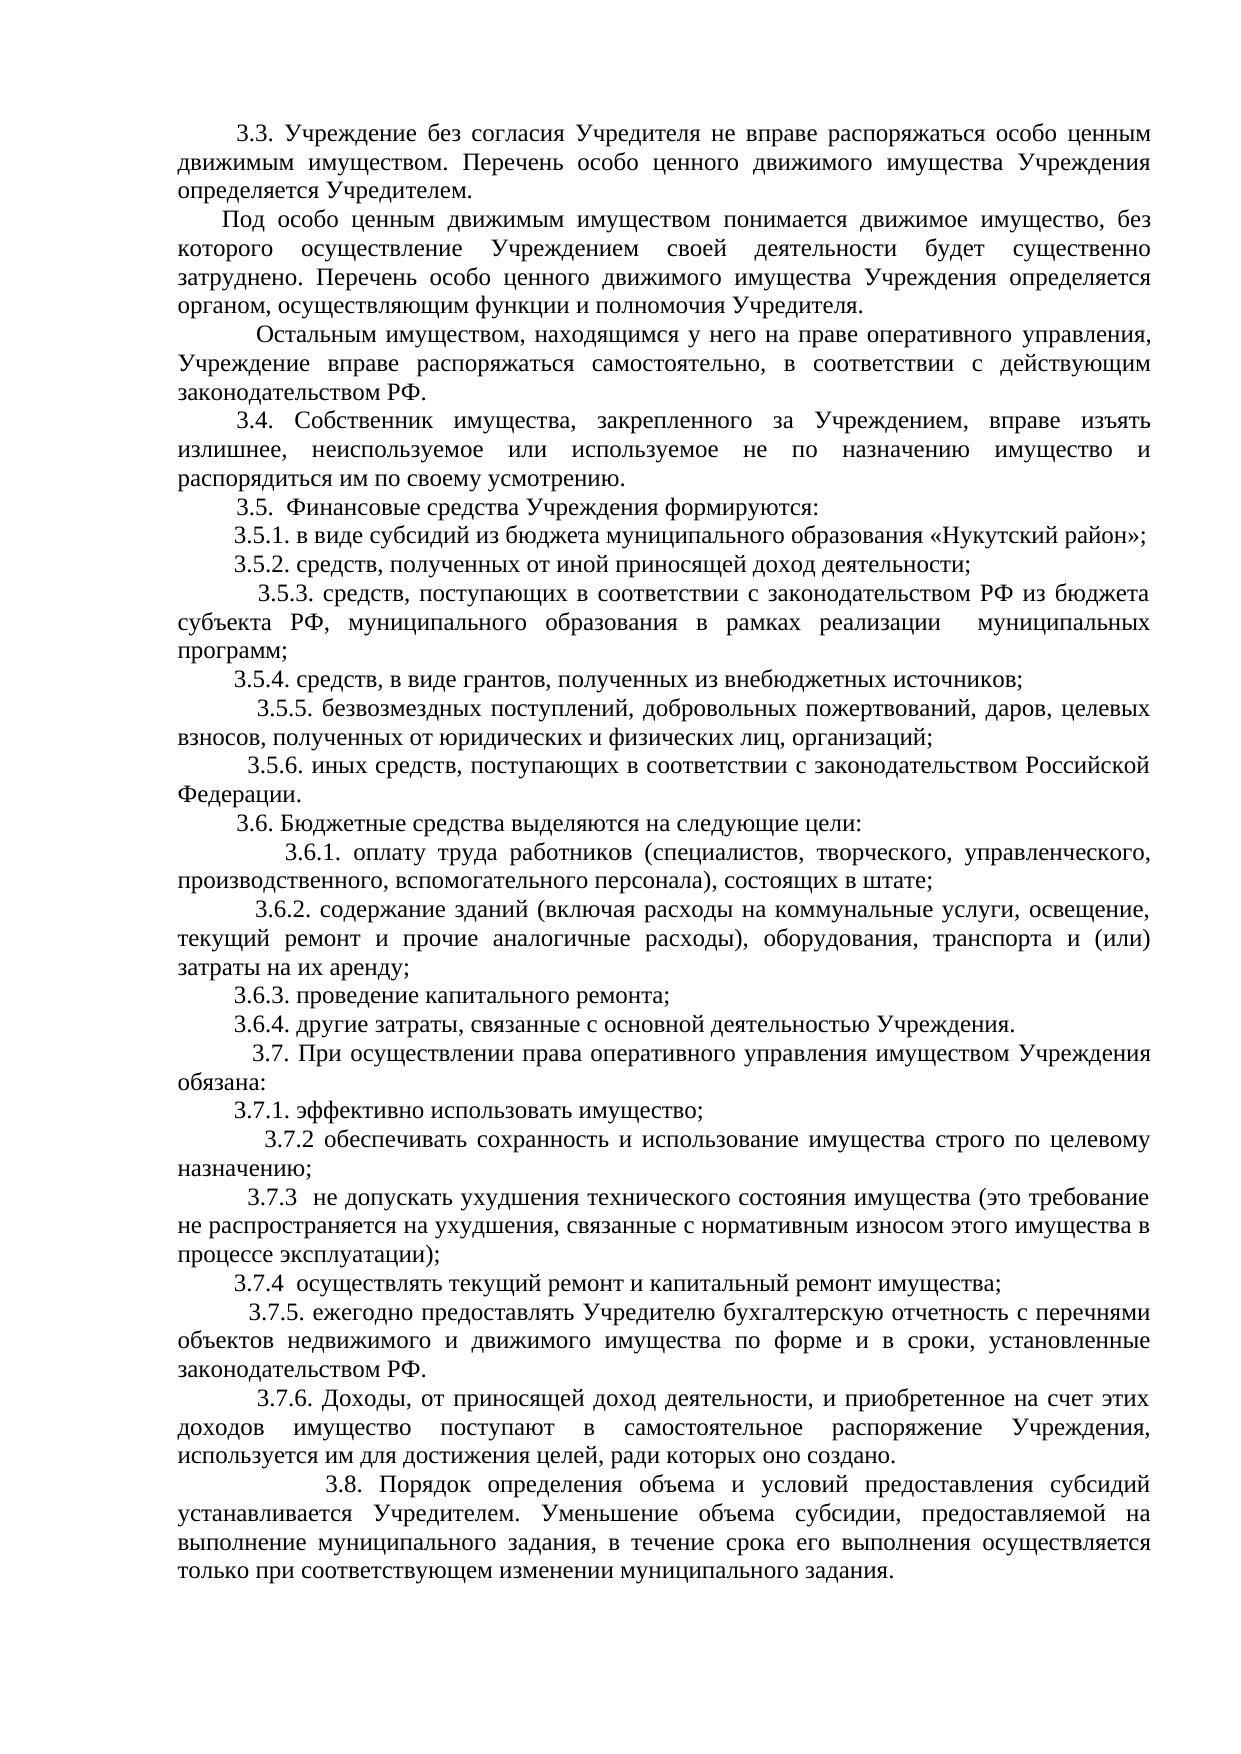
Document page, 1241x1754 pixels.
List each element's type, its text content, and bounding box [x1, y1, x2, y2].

text 3.7.1. эффективно использовать имущество; [177, 1096, 1152, 1124]
text 3.7.3 не допускать ухудшения технического состояния имущества (это требование не распространяется на ухудшения, связанные с нормативным износом этого имущества в процессе эксплуатации); [177, 1182, 1152, 1268]
text 3.4. Собственник имущества, закрепленного за Учреждением, вправе изъять излишнее, неиспользуемое или используемое не по назначению имущество и распорядиться им по своему усмотрению. [177, 406, 1152, 492]
text 3.5.2. средств, полученных от иной приносящей доход деятельности; [177, 549, 1152, 578]
text 3.5.4. средств, в виде грантов, полученных из внебюджетных источников; [177, 664, 1152, 693]
text 3.6.1. оплату труда работников (специалистов, творческого, управленческого, производственного, вспомогательного персонала), состоящих в штате; [177, 837, 1152, 894]
text 3.7.5. ежегодно предоставлять Учредителю бухгалтерскую отчетность с перечнями объектов недвижимого и движимого имущества по форме и в сроки, установленные законодательством РФ. [177, 1297, 1152, 1383]
text 3.6.3. проведение капитального ремонта; [177, 981, 1152, 1009]
text 3.6.4. другие затраты, связанные с основной деятельностью Учреждения. [177, 1009, 1152, 1038]
text 3.5. Финансовые средства Учреждения формируются: [177, 492, 1152, 521]
text 3.7.6. Доходы, от приносящей доход деятельности, и приобретенное на счет этих доходов имущество поступают в самостоятельное распоряжение Учреждения, используется им для достижения целей, ради которых оно создано. [177, 1383, 1152, 1469]
text 3.7.4 осуществлять текущий ремонт и капитальный ремонт имущества; [177, 1268, 1152, 1297]
text 3.6.2. содержание зданий (включая расходы на коммунальные услуги, освещение, текущий ремонт и прочие аналогичные расходы), оборудования, транспорта и (или) затраты на их аренду; [177, 894, 1152, 981]
text 3.7.2 обеспечивать сохранность и использование имущества строго по целевому назначению; [177, 1124, 1152, 1182]
text 3.8. Порядок определения объема и условий предоставления субсидий устанавливается Учредителем. Уменьшение объема субсидии, предоставляемой на выполнение муниципального задания, в течение срока его выполнения осуществляется только при соответствующем изменении муниципального задания. [177, 1469, 1152, 1584]
text 3.5.5. безвозмездных поступлений, добровольных пожертвований, даров, целевых взносов, полученных от юридических и физических лиц, организаций; [177, 693, 1152, 751]
text 3.6. Бюджетные средства выделяются на следующие цели: [177, 808, 1152, 837]
text 3.3. Учреждение без согласия Учредителя не вправе распоряжаться особо ценным движимым имуществом. Перечень особо ценного движимого имущества Учреждения определяется Учредителем. [177, 118, 1152, 204]
text 3.5.6. иных средств, поступающих в соответствии с законодательством Российской Федерации. [177, 751, 1152, 808]
text Под особо ценным движимым имуществом понимается движимое имущество, без которого осуществление Учреждением своей деятельности будет существенно затруднено. Перечень особо ценного движимого имущества Учреждения определяется органом, осуществляющим функции и полномочия Учредителя. [177, 204, 1152, 319]
text 3.5.1. в виде субсидий из бюджета муниципального образования «Нукутский район»; [177, 521, 1152, 549]
text 3.5.3. средств, поступающих в соответствии с законодательством РФ из бюджета субъекта РФ, муниципального образования в рамках реализации муниципальных программ; [177, 578, 1152, 664]
text Остальным имуществом, находящимся у него на праве оперативного управления, Учреждение вправе распоряжаться самостоятельно, в соответствии с действующим законодательством РФ. [177, 319, 1152, 406]
text 3.7. При осуществлении права оперативного управления имуществом Учреждения обязана: [177, 1038, 1152, 1096]
